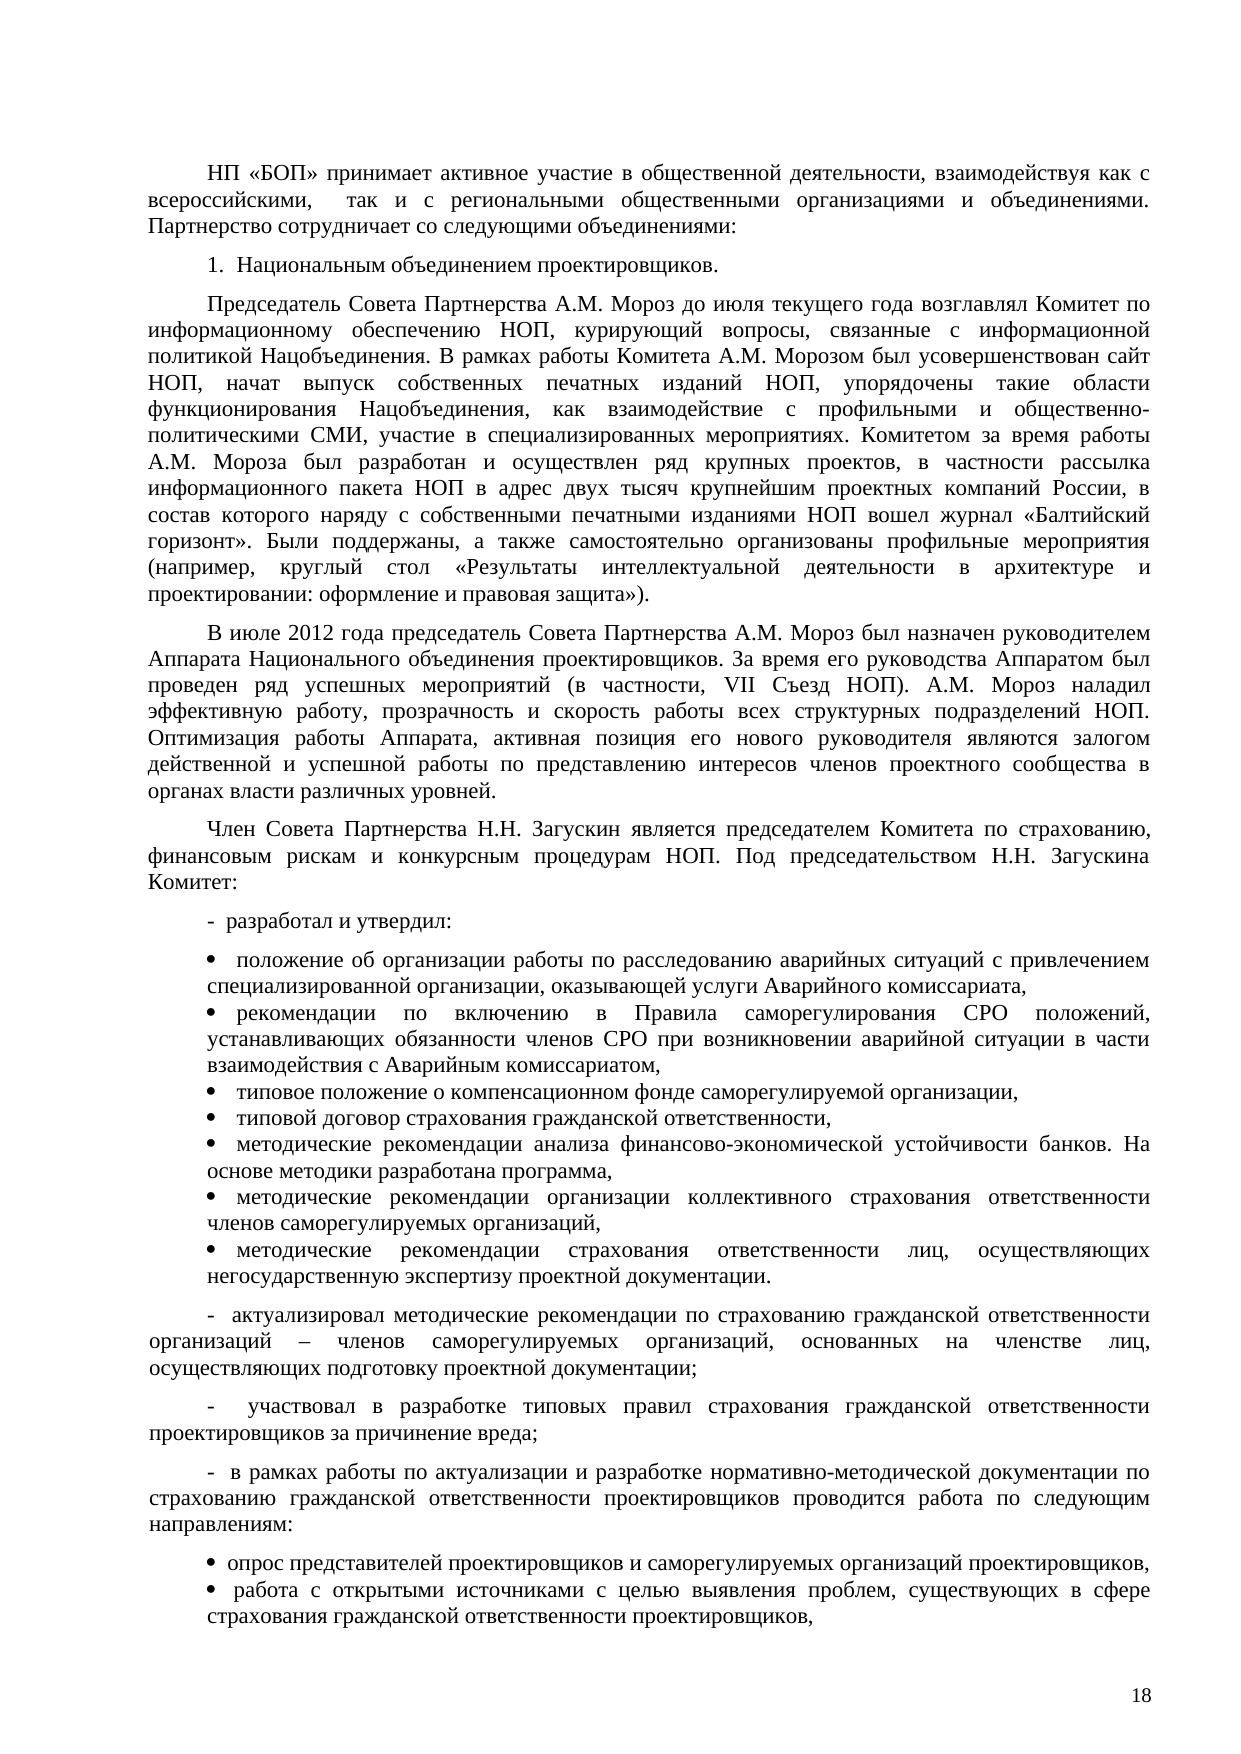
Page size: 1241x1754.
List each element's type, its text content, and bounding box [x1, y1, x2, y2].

list - актуализировал методические рекомендации по страхованию гражданской ответственности организаций – членов саморегулируемых организаций, основанных на членстве лиц, осуществляющих подготовку проектной документации; [149, 1301, 1152, 1380]
list методические рекомендации страхования ответственности лиц, осуществляющих негосударственную экспертизу проектной документации. [207, 1236, 1152, 1288]
list Национальным объединением проектировщиков. [207, 251, 1152, 277]
list методические рекомендации анализа финансово-экономической устойчивости банков. На основе методики разработана программа, [207, 1130, 1152, 1183]
list рекомендации по включению в Правила саморегулирования СРО положений, устанавливающих обязанности членов СРО при возникновении аварийной ситуации в части взаимодействия с Аварийным комиссариатом, [207, 999, 1152, 1078]
list работа с открытыми источниками с целью выявления проблем, существующих в сфере страхования гражданской ответственности проектировщиков, [207, 1576, 1152, 1628]
text Член Совета Партнерства Н.Н. Загускин является председателем Комитета по страхованию, финансовым рискам и конкурсным процедурам НОП. Под председательством Н.Н. Загускина Комитет: [148, 816, 1152, 894]
list методические рекомендации организации коллективного страхования ответственности членов саморегулируемых организаций, [207, 1183, 1152, 1236]
text В июле 2012 года председатель Совета Партнерства А.М. Мороз был назначен руководителем Аппарата Национального объединения проектировщиков. За время его руководства Аппаратом был проведен ряд успешных мероприятий (в частности, VII Съезд НОП). А.М. Мороз наладил эффективную работу, прозрачность и скорость работы всех структурных подразделений НОП. Оптимизация работы Аппарата, активная позиция его нового руководителя являются залогом действенной и успешной работы по представлению интересов членов проектного сообщества в органах власти различных уровней. [148, 618, 1152, 803]
list типовое положение о компенсационном фонде саморегулируемой организации, [207, 1078, 1152, 1104]
list - участвовал в разработке типовых правил страхования гражданской ответственности проектировщиков за причинение вреда; [149, 1393, 1152, 1445]
list опрос представителей проектировщиков и саморегулируемых организаций проектировщиков, [207, 1549, 1152, 1576]
list типовой договор страхования гражданской ответственности, [207, 1104, 1152, 1130]
text НП «БОП» принимает активное участие в общественной деятельности, взаимодействуя как с всероссийскими, так и с региональными общественными организациями и объединениями. Партнерство сотрудничает со следующими объединениями: [148, 159, 1152, 238]
text Председатель Совета Партнерства А.М. Мороз до июля текущего года возглавлял Комитет по информационному обеспечению НОП, курирующий вопросы, связанные с информационной политикой Нацобъединения. В рамках работы Комитета А.М. Морозом был усовершенствован сайт НОП, начат выпуск собственных печатных изданий НОП, упорядочены такие области функционирования Нацобъединения, как взаимодействие с профильными и общественно-политическими СМИ, участие в специализированных мероприятиях. Комитетом за время работы А.М. Мороза был разработан и осуществлен ряд крупных проектов, в частности рассылка информационного пакета НОП в адрес двух тысяч крупнейшим проектных компаний России, в состав которого наряду с собственными печатными изданиями НОП вошел журнал «Балтийский горизонт». Были поддержаны, а также самостоятельно организованы профильные мероприятия (например, круглый стол «Результаты интеллектуальной деятельности в архитектуре и проектировании: оформление и правовая защита»). [148, 290, 1152, 606]
list положение об организации работы по расследованию аварийных ситуаций с привлечением специализированной организации, оказывающей услуги Аварийного комиссариата, [207, 946, 1152, 999]
text - разработал и утвердил: [148, 907, 1152, 933]
list - в рамках работы по актуализации и разработке нормативно-методической документации по страхованию гражданской ответственности проектировщиков проводится работа по следующим направлениям: [149, 1458, 1152, 1537]
